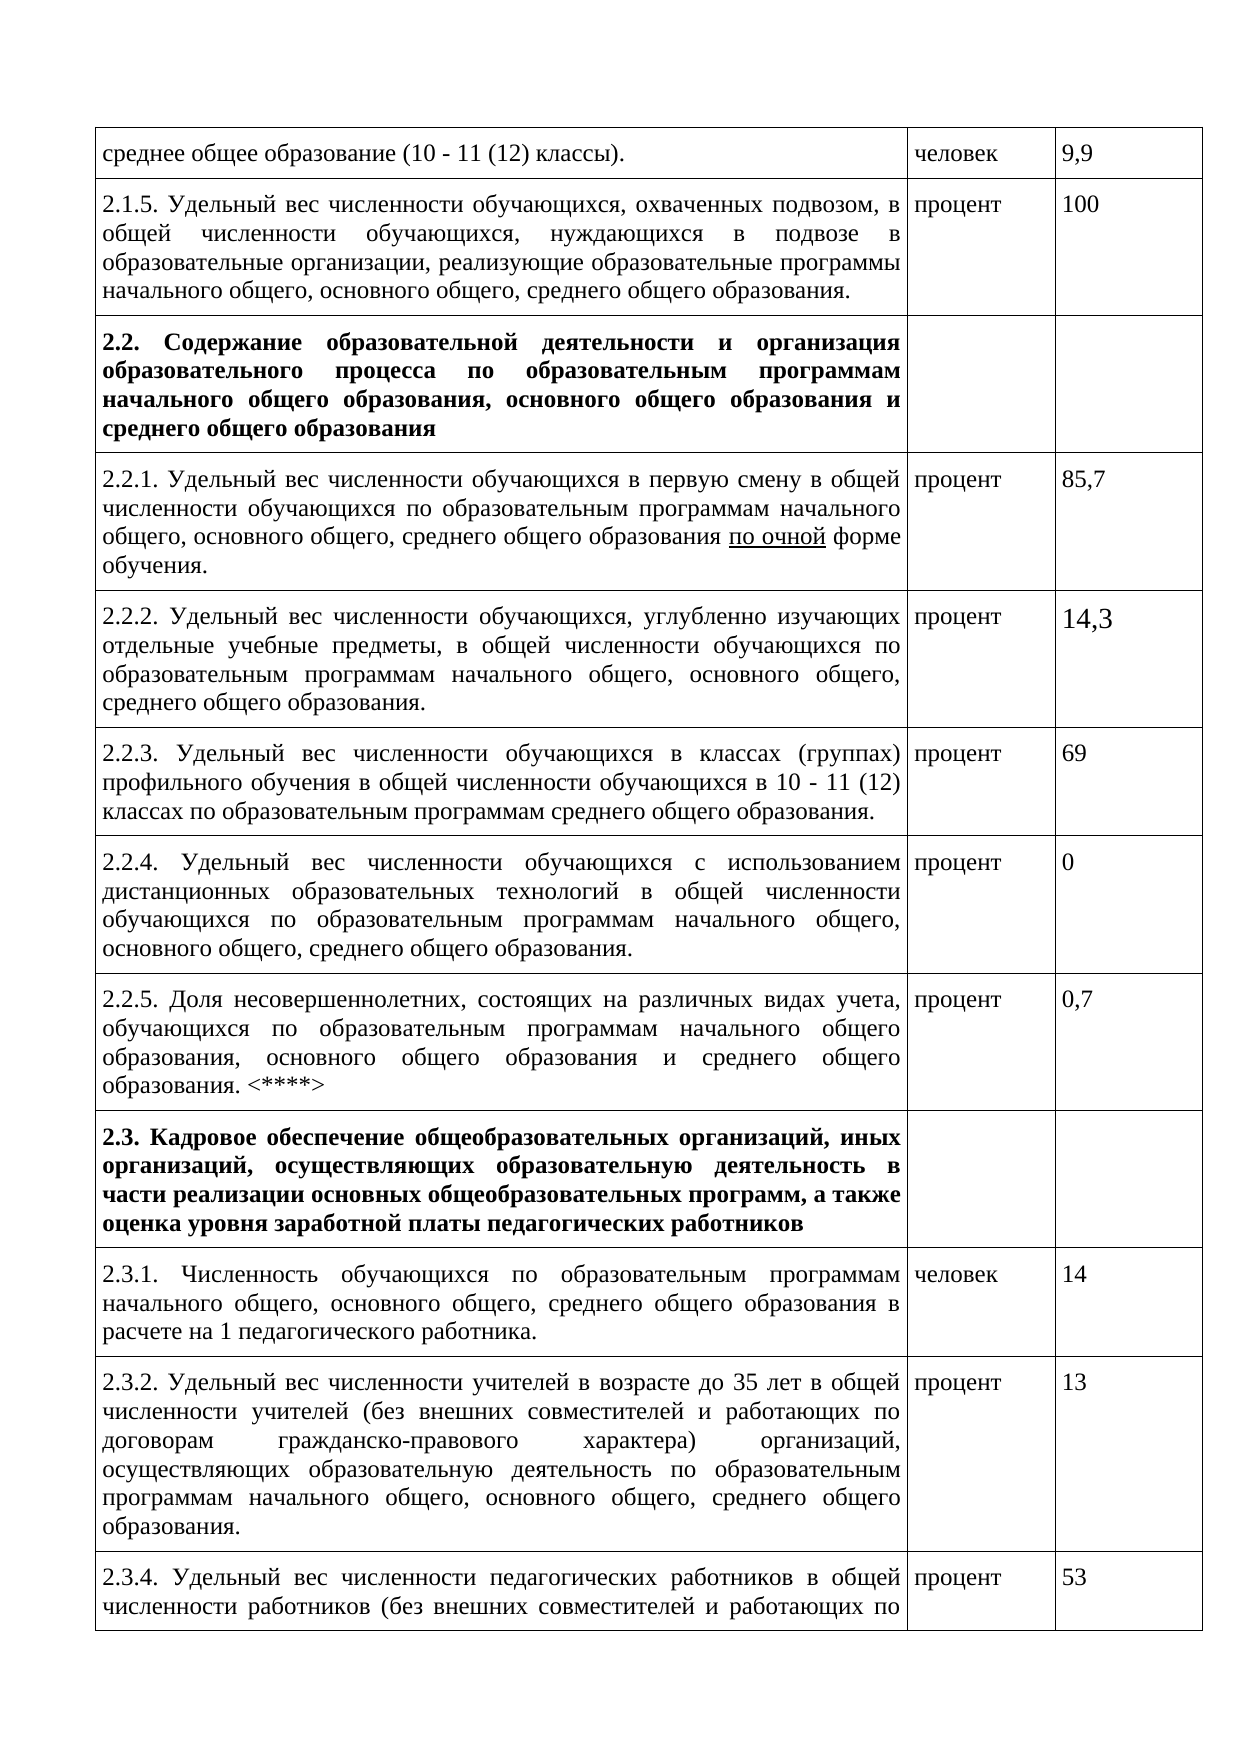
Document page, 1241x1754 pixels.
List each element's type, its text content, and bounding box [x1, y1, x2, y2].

table_cell 2.2.1. Удельный вес численности обучающихся в первую смену в общей численности обучающихся по образовательным программам начального общего, основного общего, среднего общего образования по очной форме обучения. [96, 453, 907, 589]
table_cell 14,3 [1056, 591, 1202, 727]
table_cell 2.3. Кадровое обеспечение общеобразовательных организаций, иных организаций, осуществляющих образовательную деятельность в части реализации основных общеобразовательных программ, а также оценка уровня заработной платы педагогических работников [96, 1111, 907, 1247]
table_cell 2.3.1. Численность обучающихся по образовательным программам начального общего, основного общего, среднего общего образования в расчете на 1 педагогического работника. [96, 1248, 907, 1356]
table_cell 85,7 [1056, 453, 1202, 589]
table_cell процент [908, 836, 1055, 973]
table_cell человек [908, 128, 1055, 178]
table_cell среднее общее образование (10 - 11 (12) классы). [96, 128, 907, 178]
table_cell 13 [1056, 1357, 1202, 1551]
table_cell процент [908, 1552, 1055, 1630]
table_cell [1056, 316, 1202, 452]
table_cell человек [908, 1248, 1055, 1356]
table_cell [908, 1111, 1055, 1247]
table_cell 53 [1056, 1552, 1202, 1630]
table_cell 2.2.5. Доля несовершеннолетних, состоящих на различных видах учета, обучающихся по образовательным программам начального общего образования, основного общего образования и среднего общего образования. <****> [96, 974, 907, 1110]
table_cell процент [908, 453, 1055, 589]
table_cell [1056, 1111, 1202, 1247]
table_cell 2.2.3. Удельный вес численности обучающихся в классах (группах) профильного обучения в общей численности обучающихся в 10 - 11 (12) классах по образовательным программам среднего общего образования. [96, 728, 907, 835]
table_cell 0 [1056, 836, 1202, 973]
table_cell 100 [1056, 179, 1202, 315]
table_cell [908, 316, 1055, 452]
table_cell 2.2.2. Удельный вес численности обучающихся, углубленно изучающих отдельные учебные предметы, в общей численности обучающихся по образовательным программам начального общего, основного общего, среднего общего образования. [96, 591, 907, 727]
table_cell процент [908, 728, 1055, 835]
table_cell 2.3.2. Удельный вес численности учителей в возрасте до 35 лет в общей численности учителей (без внешних совместителей и работающих по договорам гражданско-правового характера) организаций, осуществляющих образовательную деятельность по образовательным программам начального общего, основного общего, среднего общего образования. [96, 1357, 907, 1551]
table_cell процент [908, 591, 1055, 727]
table_cell 2.2.4. Удельный вес численности обучающихся с использованием дистанционных образовательных технологий в общей численности обучающихся по образовательным программам начального общего, основного общего, среднего общего образования. [96, 836, 907, 973]
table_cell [96, 1552, 907, 1630]
table_cell 0,7 [1056, 974, 1202, 1110]
table_cell процент [908, 974, 1055, 1110]
table_cell 2.2. Содержание образовательной деятельности и организация образовательного процесса по образовательным программам начального общего образования, основного общего образования и среднего общего образования [96, 316, 907, 452]
table_cell 14 [1056, 1248, 1202, 1356]
table_cell 2.1.5. Удельный вес численности обучающихся, охваченных подвозом, в общей численности обучающихся, нуждающихся в подвозе в образовательные организации, реализующие образовательные программы начального общего, основного общего, среднего общего образования. [96, 179, 907, 315]
table_cell 69 [1056, 728, 1202, 835]
table_cell процент [908, 1357, 1055, 1551]
table_cell 9,9 [1056, 128, 1202, 178]
table_cell процент [908, 179, 1055, 315]
